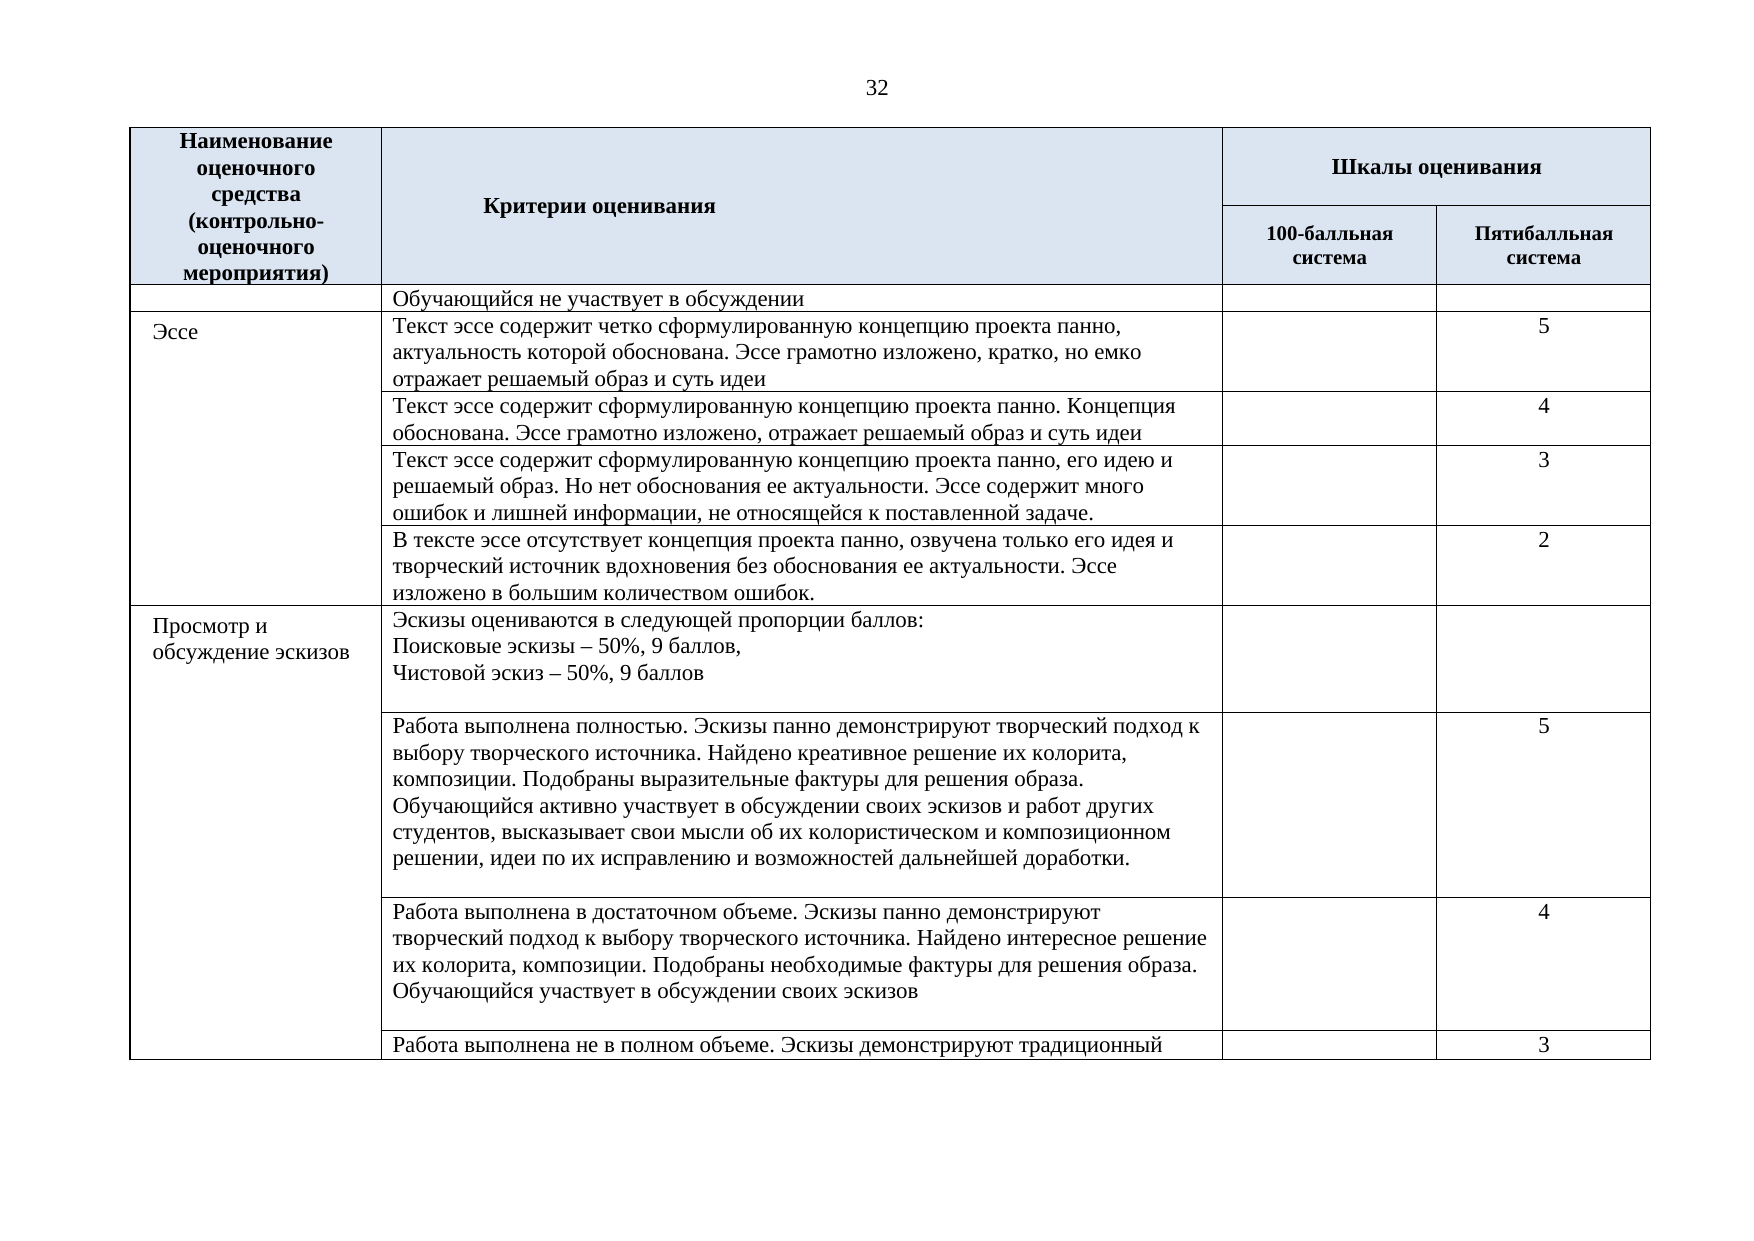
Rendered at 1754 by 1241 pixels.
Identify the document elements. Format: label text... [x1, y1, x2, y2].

table_cell [1223, 713, 1436, 897]
table_cell Пятибалльная система [1437, 206, 1650, 284]
table_cell 5 [1437, 312, 1650, 391]
table_cell 2 [1437, 285, 1650, 311]
table_cell Эскизы оцениваются в следующей пропорции баллов: Поисковые эскизы – 50%, 9 баллов, Чистовой эскиз – 50%, 9 баллов [382, 606, 1222, 712]
table_cell [1223, 526, 1436, 605]
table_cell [382, 1031, 1222, 1059]
table_cell Текст эссе содержит сформулированную концепцию проекта панно. Концепция обоснована. Эссе грамотно изложено, отражает решаемый образ и суть идеи [382, 392, 1222, 445]
table_header Наименование оценочного средства (контрольно-оценочного мероприятия) [131, 128, 381, 284]
table_cell 4 [1437, 392, 1650, 445]
table_cell [1223, 446, 1436, 525]
table_cell [1223, 312, 1436, 391]
table_cell Текст эссе содержит четко сформулированную концепцию проекта панно, актуальность которой обоснована. Эссе грамотно изложено, кратко, но емко отражает решаемый образ и суть идеи [382, 312, 1222, 391]
table_cell 4 [1437, 898, 1650, 1030]
table_cell [1223, 392, 1436, 445]
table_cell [382, 285, 1222, 311]
table_header Критерии оценивания [382, 128, 1222, 284]
table_cell 3 [1437, 446, 1650, 525]
table_cell 5 [1437, 713, 1650, 897]
table_cell 2 [1437, 526, 1650, 605]
table_cell В тексте эссе отсутствует концепция проекта панно, озвучена только его идея и творческий источник вдохновения без обоснования ее актуальности. Эссе изложено в большим количеством ошибок. [382, 526, 1222, 605]
table_cell [1223, 606, 1436, 712]
table_cell [1223, 898, 1436, 1030]
table_cell Текст эссе содержит сформулированную концепцию проекта панно, его идею и решаемый образ. Но нет обоснования ее актуальности. Эссе содержит много ошибок и лишней информации, не относящейся к поставленной задаче. [382, 446, 1222, 525]
table_cell Эссе [131, 312, 381, 605]
table_cell [1223, 1031, 1436, 1059]
table_cell [1223, 285, 1436, 311]
table_cell Работа выполнена в достаточном объеме. Эскизы панно демонстрируют творческий подход к выбору творческого источника. Найдено интересное решение их колорита, композиции. Подобраны необходимые фактуры для решения образа. Обучающийся участвует в обсуждении своих эскизов [382, 898, 1222, 1030]
table_cell 100-балльная система [1223, 206, 1436, 284]
table_cell 3 [1437, 1031, 1650, 1059]
table_cell [1437, 606, 1650, 712]
table_header Шкалы оценивания [1223, 128, 1650, 205]
table_cell Просмотр и обсуждение эскизов [131, 606, 381, 1059]
table_cell Работа выполнена полностью. Эскизы панно демонстрируют творческий подход к выбору творческого источника. Найдено креативное решение их колорита, композиции. Подобраны выразительные фактуры для решения образа. Обучающийся активно участвует в обсуждении своих эскизов и работ других студентов, высказывает свои мысли об их колористическом и композиционном решении, идеи по их исправлению и возможностей дальнейшей доработки. [382, 713, 1222, 897]
